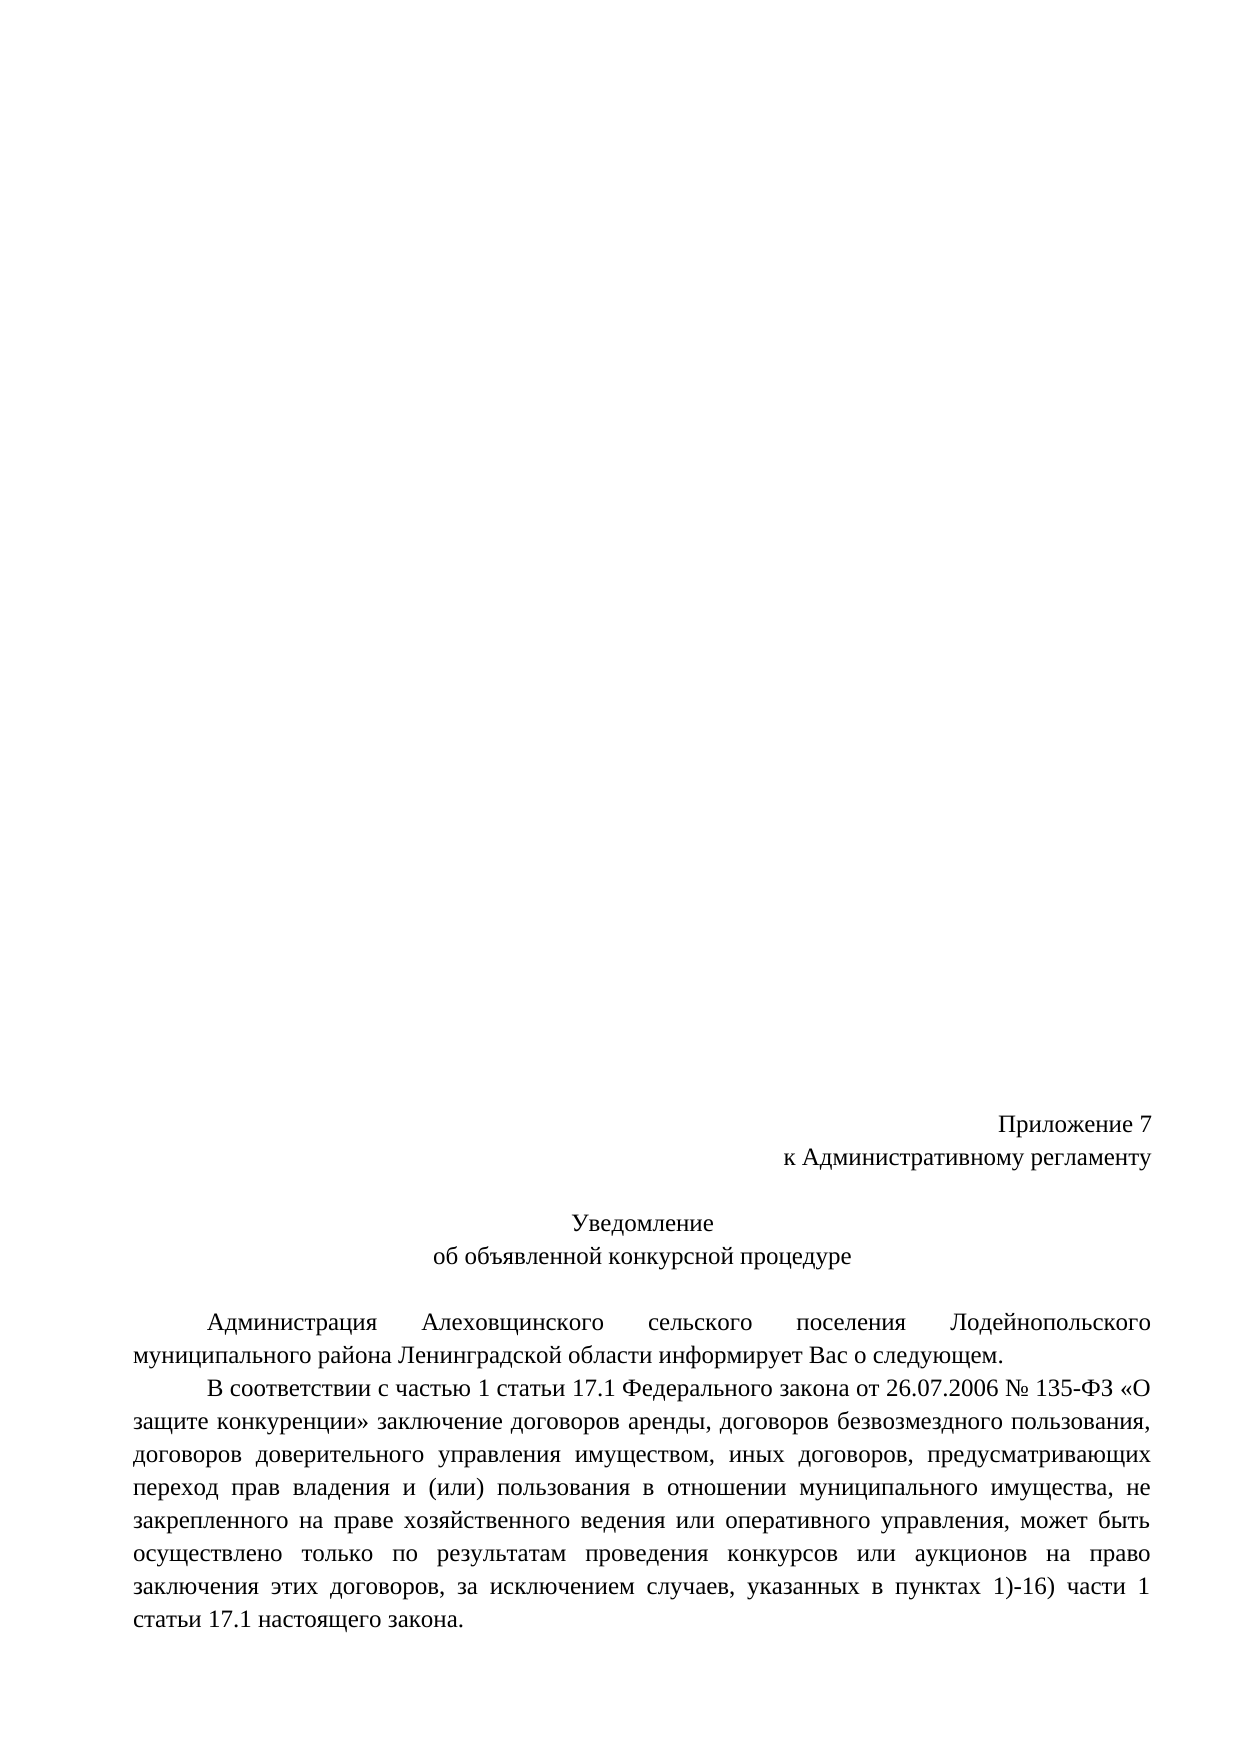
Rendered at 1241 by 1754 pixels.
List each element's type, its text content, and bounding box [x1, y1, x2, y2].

text Уведомление [133, 1208, 1152, 1237]
text Приложение 7 [133, 1109, 1152, 1137]
text В соответствии с частью 1 статьи 17.1 Федерального закона от 26.07.2006 № 135-ФЗ «О защите конкуренции» заключение договоров аренды, договоров безвозмездного пользования, договоров доверительного управления имуществом, иных договоров, предусматривающих переход прав владения и (или) пользования в отношении муниципального имущества, не закрепленного на праве хозяйственного ведения или оперативного управления, может быть осуществлено только по результатам проведения конкурсов или аукционов на право заключения этих договоров, за исключением случаев, указанных в пунктах 1)-16) части 1 статьи 17.1 настоящего закона. [133, 1373, 1152, 1633]
text Администрация Алеховщинского сельского поселения Лодейнопольского муниципального района Ленинградской области информирует Вас о следующем. [133, 1307, 1152, 1369]
text об объявленной конкурсной процедуре [133, 1241, 1152, 1269]
text к Административному регламенту [133, 1142, 1152, 1171]
